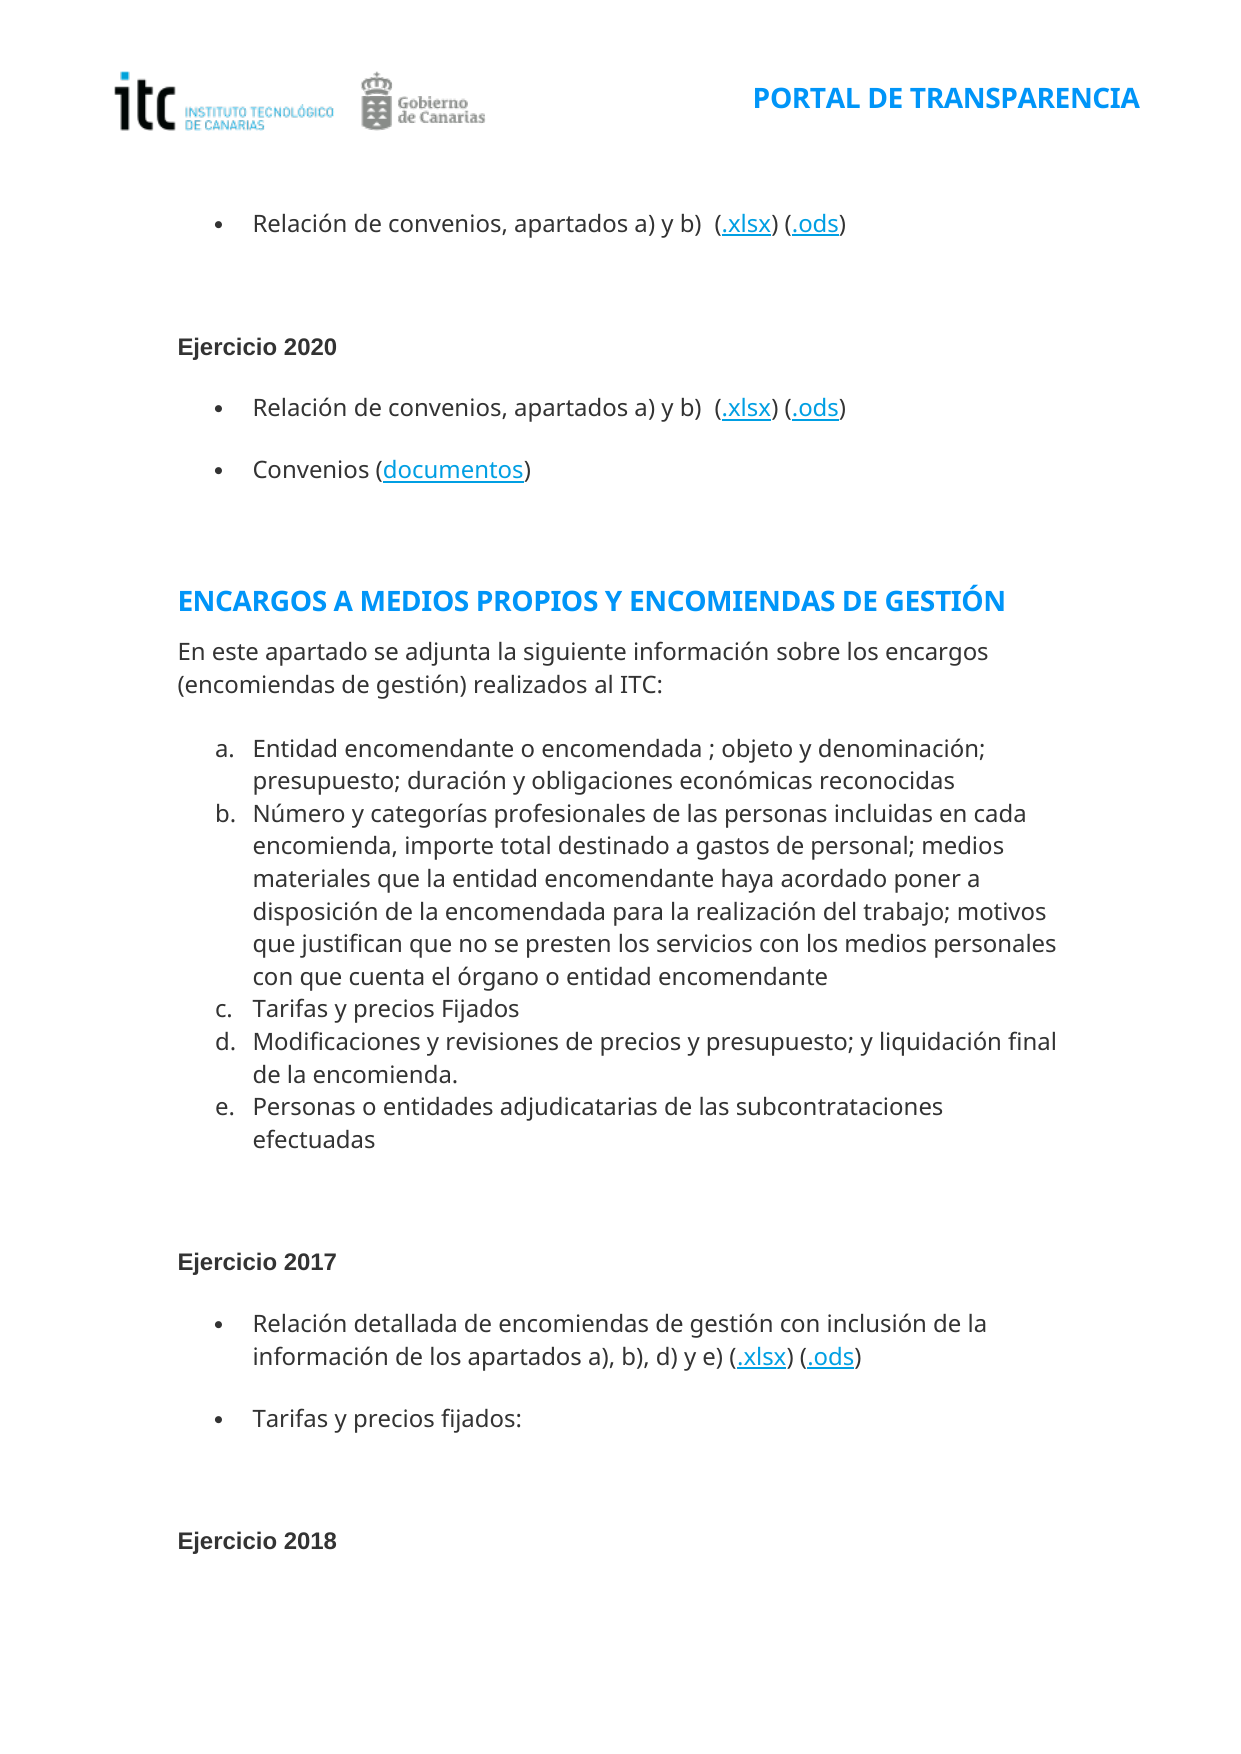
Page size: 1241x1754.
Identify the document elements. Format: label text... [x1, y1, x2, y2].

list Convenios (documentos) [215, 453, 1063, 486]
list Tarifas y precios Fijados [215, 992, 1063, 1025]
text Ejercicio 2020 [177, 332, 1063, 360]
list Modificaciones y revisiones de precios y presupuesto; y liquidación final de la encomienda. [215, 1025, 1063, 1090]
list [215, 1307, 1063, 1372]
list Tarifas y precios fijados: [215, 1401, 1063, 1434]
text En este apartado se adjunta la siguiente información sobre los encargos (encomiendas de gestión) realizados al ITC: [177, 635, 1063, 700]
picture [114, 71, 486, 131]
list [215, 207, 1063, 239]
list Número y categorías profesionales de las personas incluidas en cada encomienda, importe total destinado a gastos de personal; medios materiales que la entidad encomendante haya acordado poner a disposición de la encomendada para la realización del trabajo; motivos que justifican que no se presten los servicios con los medios personales con que cuenta el órgano o entidad encomendante [215, 797, 1063, 992]
text Ejercicio 2017 [177, 1248, 1063, 1276]
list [215, 391, 1063, 424]
list Personas o entidades adjudicatarias de las subcontrataciones efectuadas [215, 1090, 1063, 1155]
subtitle ENCARGOS A MEDIOS PROPIOS Y ENCOMIENDAS DE GESTIÓN [177, 579, 1063, 619]
list Entidad encomendante o encomendada ; objeto y denominación; presupuesto; duración y obligaciones económicas reconocidas [215, 731, 1063, 797]
text Ejercicio 2018 [177, 1527, 1063, 1555]
